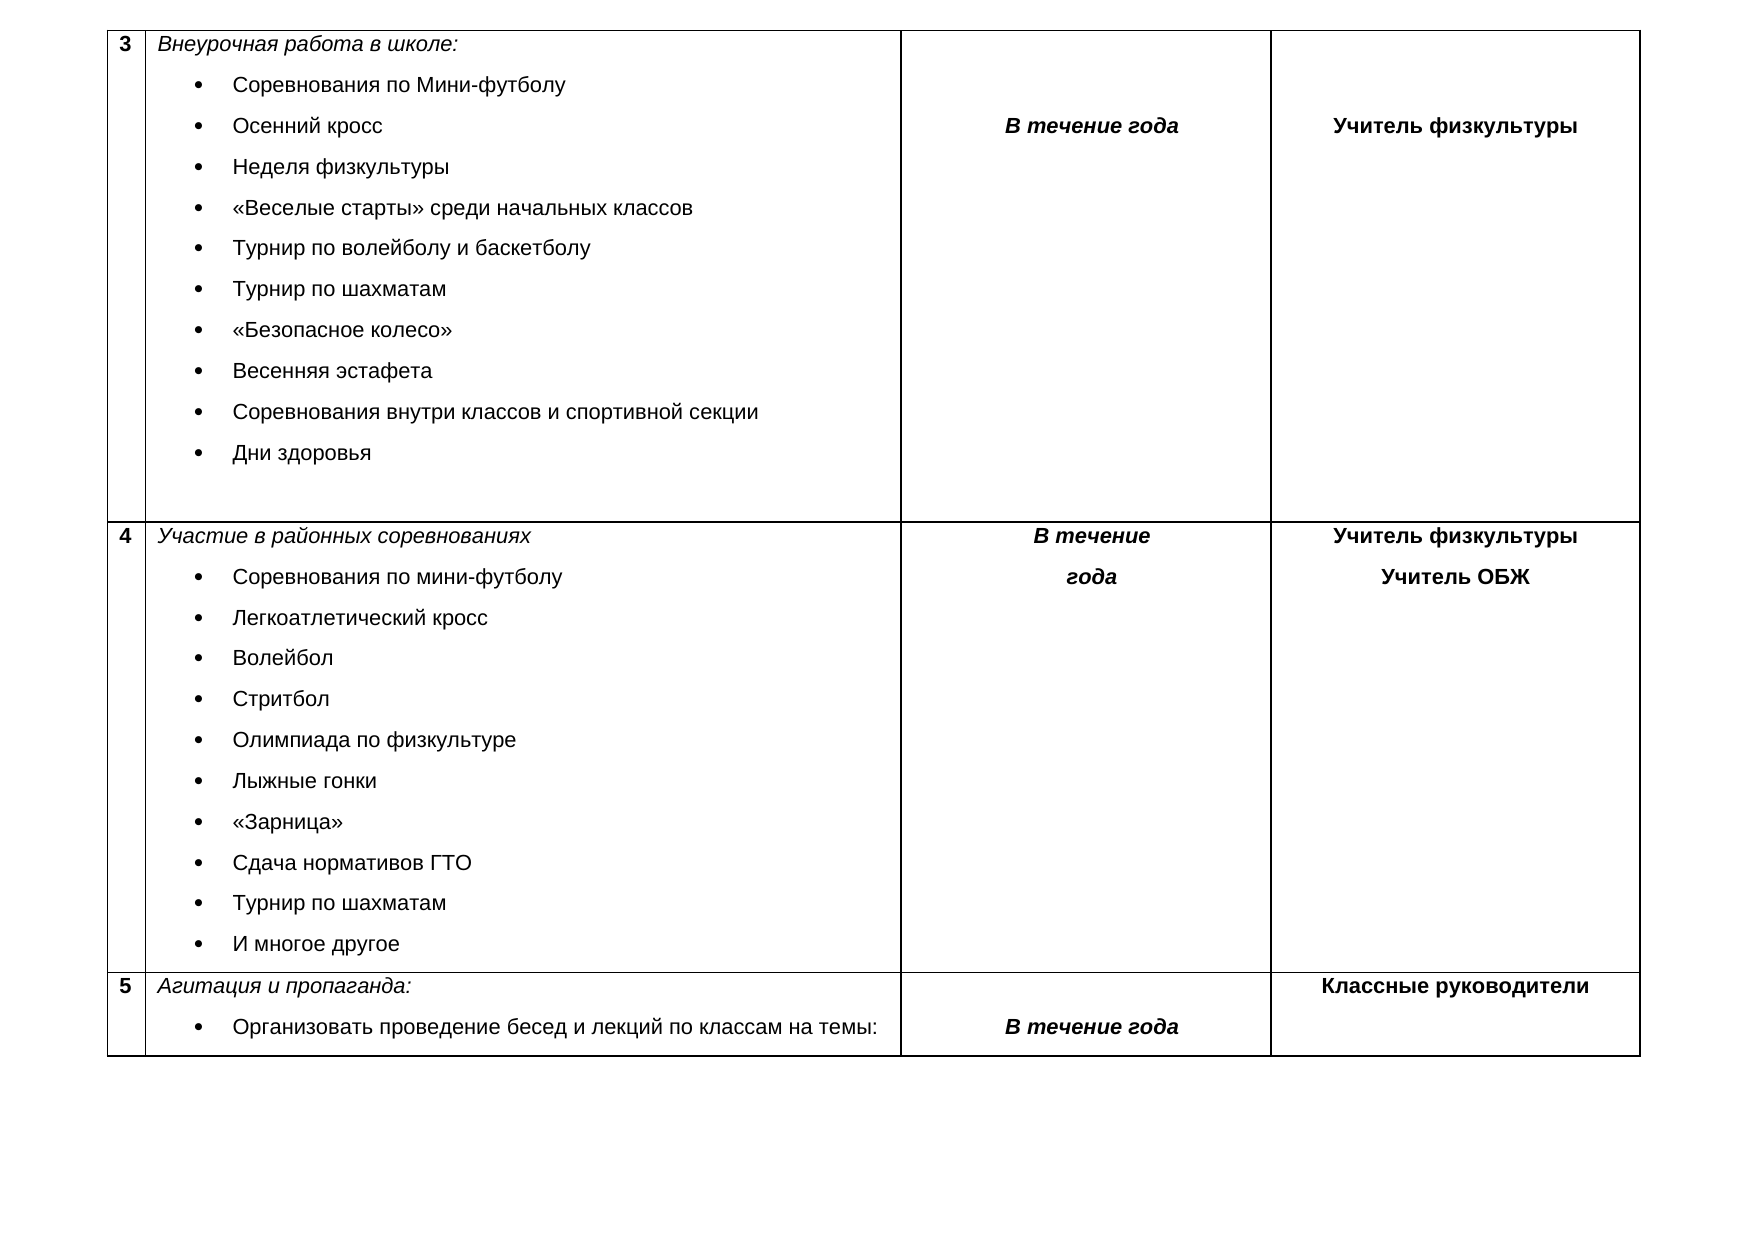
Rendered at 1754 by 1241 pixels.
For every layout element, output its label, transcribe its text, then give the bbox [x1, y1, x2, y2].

table_cell Учитель физкультуры [1272, 31, 1639, 521]
table_cell 3 [108, 31, 145, 521]
table_cell В течение года [902, 973, 1270, 1055]
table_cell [1272, 973, 1639, 1055]
table_cell Внеурочная работа в школе: Соревнования по Мини-футболу Осенний кросс Неделя физкультуры «Веселые старты» среди начальных классов Турнир по волейболу и баскетболу Турнир по шахматам «Безопасное колесо» Весенняя эстафета Соревнования внутри классов и спортивной секции Дни здоровья [146, 31, 900, 521]
table_cell Учитель физкультуры Учитель ОБЖ [1272, 523, 1639, 972]
table_cell 5 [108, 973, 145, 1055]
table_cell В течение года [902, 523, 1270, 972]
table_cell Участие в районных соревнованиях Соревнования по мини-футболу Легкоатлетический кросс Волейбол Стритбол Олимпиада по физкультуре Лыжные гонки «Зарница» Сдача нормативов ГТО Турнир по шахматам И многое другое [146, 523, 900, 972]
table_cell В течение года [902, 31, 1270, 521]
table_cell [146, 973, 900, 1055]
table_cell 4 [108, 523, 145, 972]
